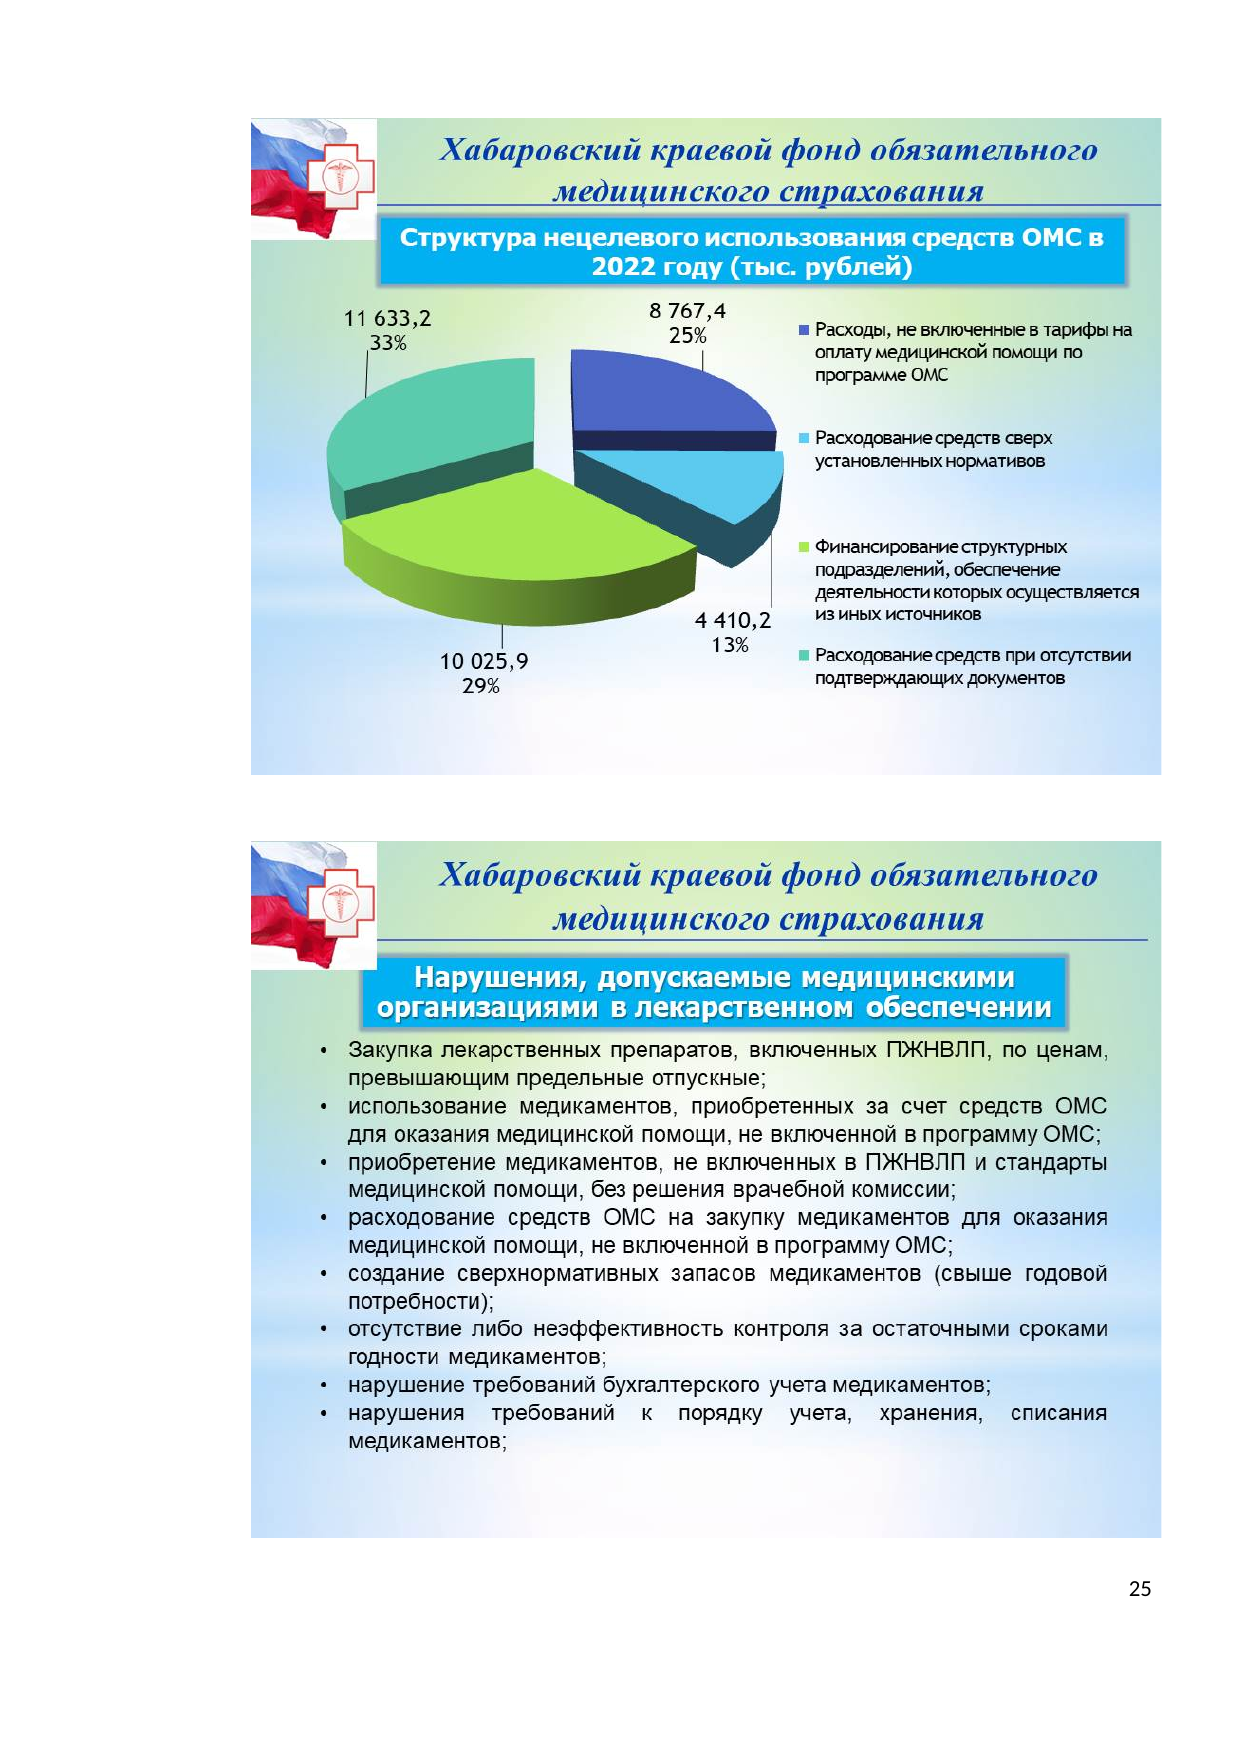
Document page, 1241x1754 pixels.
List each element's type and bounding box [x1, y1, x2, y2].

picture [251, 118, 1162, 775]
picture [251, 841, 1162, 1538]
